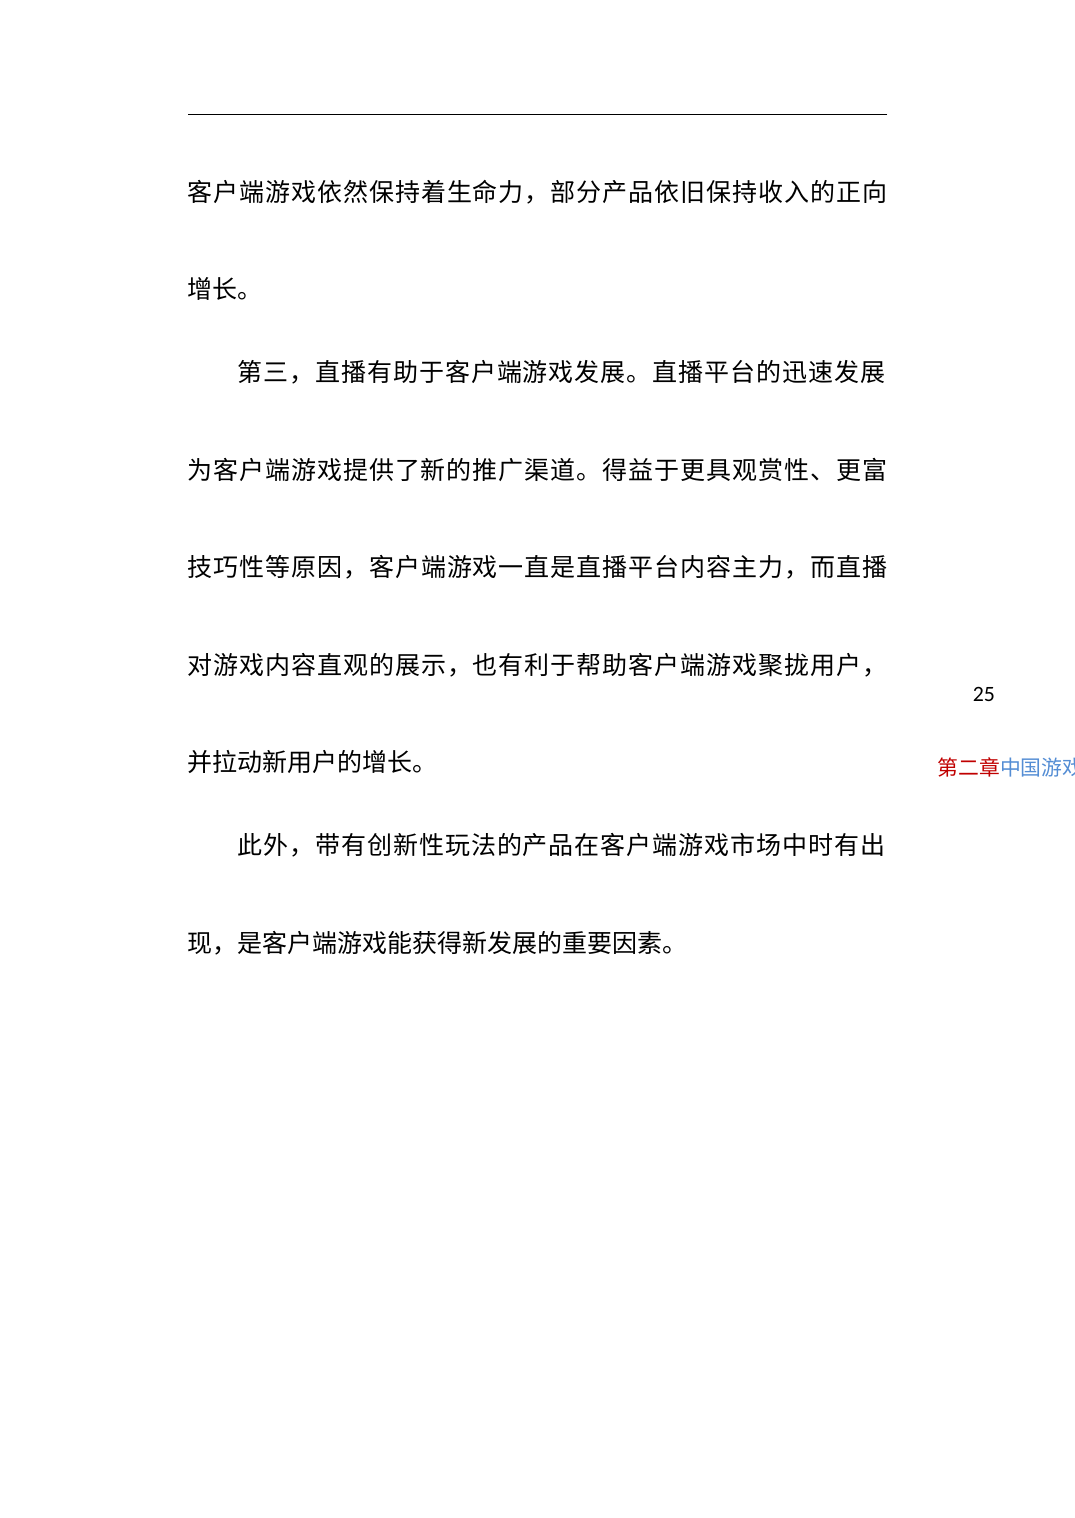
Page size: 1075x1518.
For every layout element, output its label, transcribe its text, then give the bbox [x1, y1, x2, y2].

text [187, 158, 887, 320]
text 此外，带有创新性玩法的产品在客户端游戏市场中时有出现，是客户端游戏能获得新发展的重要因素。 [187, 811, 887, 974]
text 第三，直播有助于客户端游戏发展。直播平台的迅速发展，为客户端游戏提供了新的推广渠道。得益于更具观赏性、更富技巧性等原因，客户端游戏一直是直播平台内容主力，而直播对游戏内容直观的展示，也有利于帮助客户端游戏聚拢用户，并拉动新用户的增长。 [187, 338, 887, 793]
